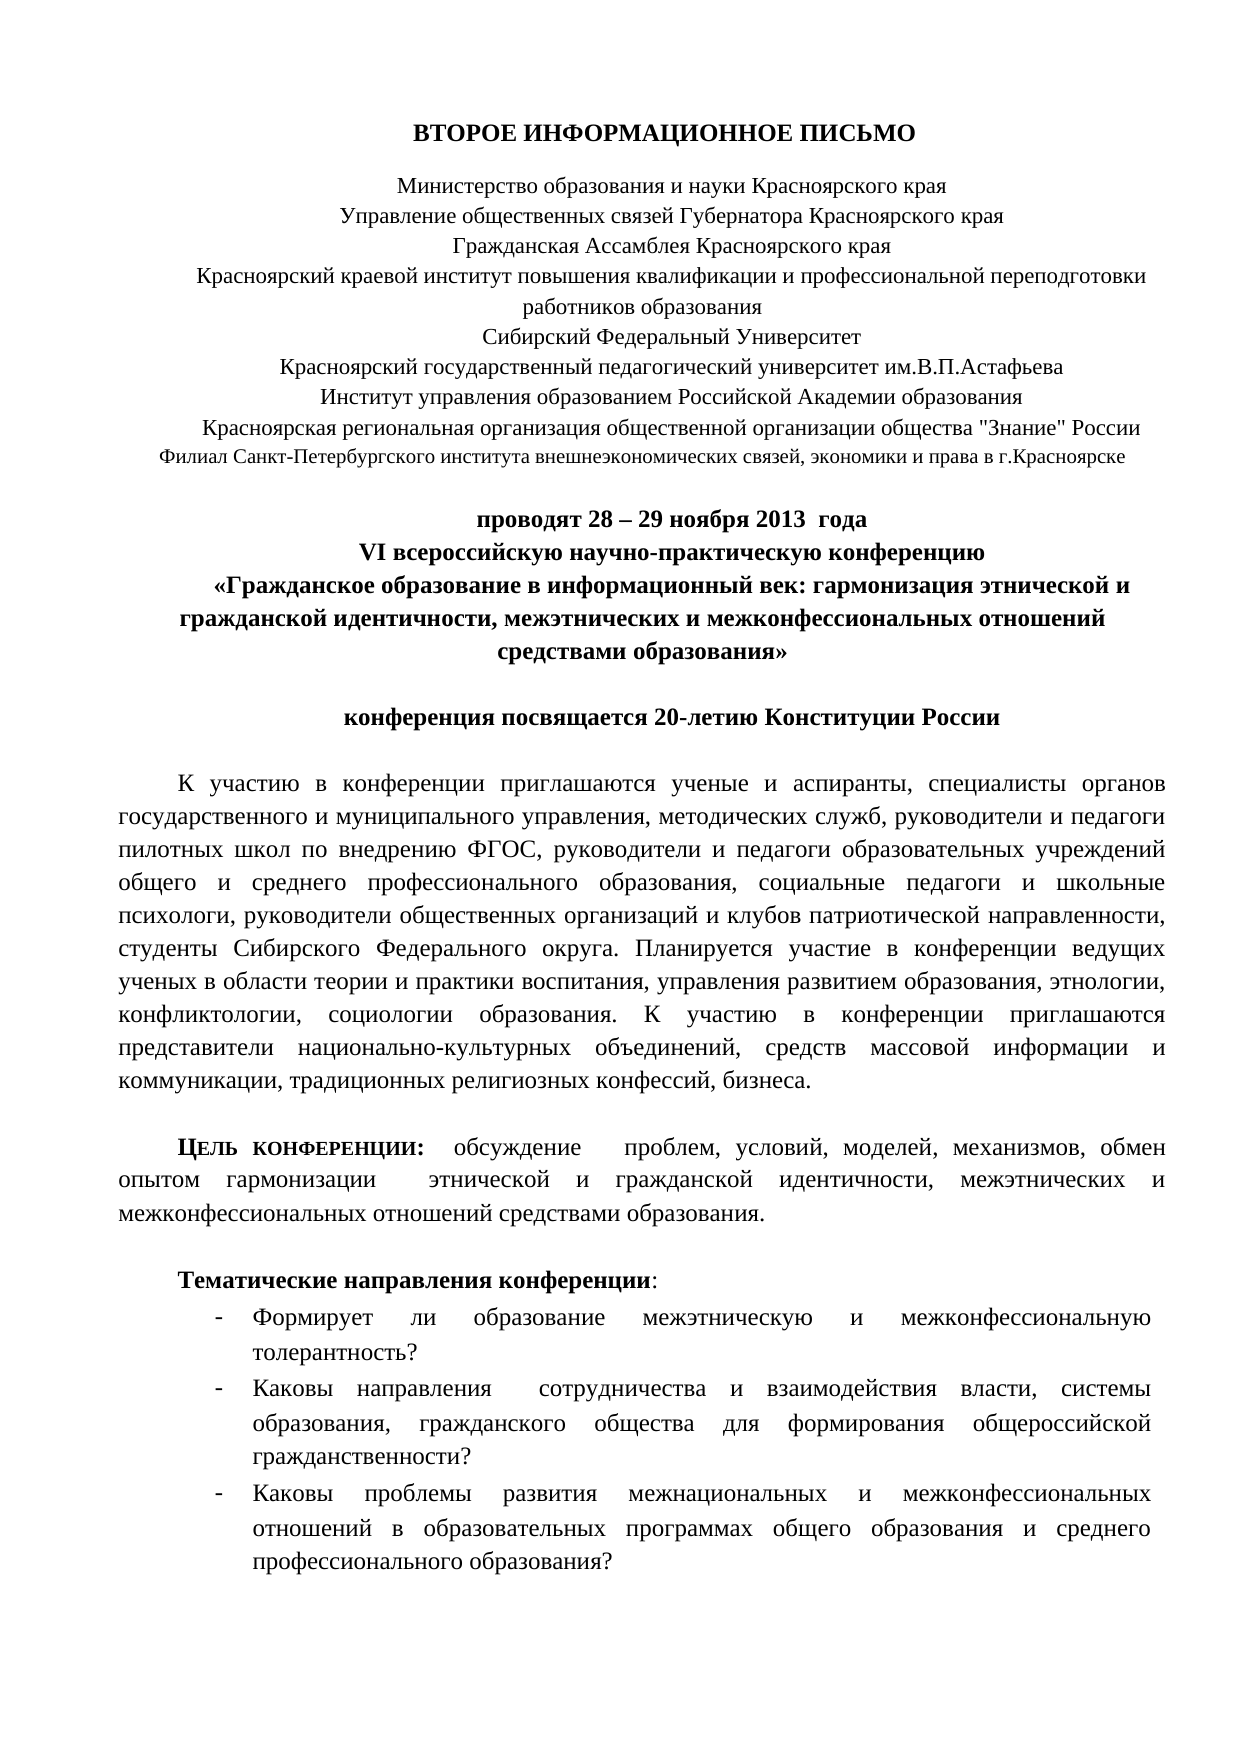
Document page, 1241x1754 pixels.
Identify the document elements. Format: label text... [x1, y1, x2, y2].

list Каковы направления сотрудничества и взаимодействия власти, системы образования, гражданского общества для формирования общероссийской гражданственности? [215, 1370, 1152, 1470]
list Формирует ли образование межэтническую и межконфессиональную толерантность? [215, 1299, 1152, 1366]
text Управление общественных связей Губернатора Красноярского края [118, 202, 1167, 228]
text проводят 28 – 29 ноября 2013 года [118, 504, 1167, 533]
text К участию в конференции приглашаются ученые и аспиранты, специалисты органов государственного и муниципального управления, методических служб, руководители и педагоги пилотных школ по внедрению ФГОС, руководители и педагоги образовательных учреждений общего и среднего профессионального образования, социальные педагоги и школьные психологи, руководители общественных организаций и клубов патриотической направленности, студенты Сибирского Федерального округа. Планируется участие в конференции ведущих ученых в области теории и практики воспитания, управления развитием образования, этнологии, конфликтологии, социологии образования. К участию в конференции приглашаются представители национально-культурных объединений, средств массовой информации и коммуникации, традиционных религиозных конфессий, бизнеса. [118, 768, 1167, 1094]
text Сибирский Федеральный Университет [118, 323, 1167, 349]
text VI всероссийскую научно-практическую конференцию [118, 537, 1167, 566]
text Министерство образования и науки Красноярского края [118, 172, 1167, 198]
text Институт управления образованием Российской Академии образования [118, 383, 1167, 410]
list Каковы проблемы развития межнациональных и межконфессиональных отношений в образовательных программах общего образования и среднего профессионального образования? [215, 1474, 1152, 1574]
text конференция посвящается 20-летию Конституции России [118, 702, 1167, 731]
text Тематические направления конференции: [177, 1266, 1167, 1294]
text Красноярский государственный педагогический университет им.В.П.Астафьева [118, 353, 1167, 379]
text ВТОРОЕ ИНФОРМАЦИОННОЕ ПИСЬМО [177, 118, 1152, 147]
text «Гражданское образование в информационный век: гармонизация этнической и гражданской идентичности, межэтнических и межконфессиональных отношений средствами образования» [118, 570, 1167, 665]
text Красноярский краевой институт повышения квалификации и профессиональной переподготовки работников образования [118, 263, 1167, 319]
text Красноярская региональная организация общественной организации общества "Знание" России Филиал Санкт-Петербургского института внешнеэкономических связей, экономики и права в г.Красноярске [118, 414, 1167, 468]
text Гражданская Ассамблея Красноярского края [118, 232, 1167, 259]
text Цель конференции: обсуждение проблем, условий, моделей, механизмов, обмен опытом гармонизации этнической и гражданской идентичности, межэтнических и межконфессиональных отношений средствами образования. [118, 1132, 1167, 1226]
